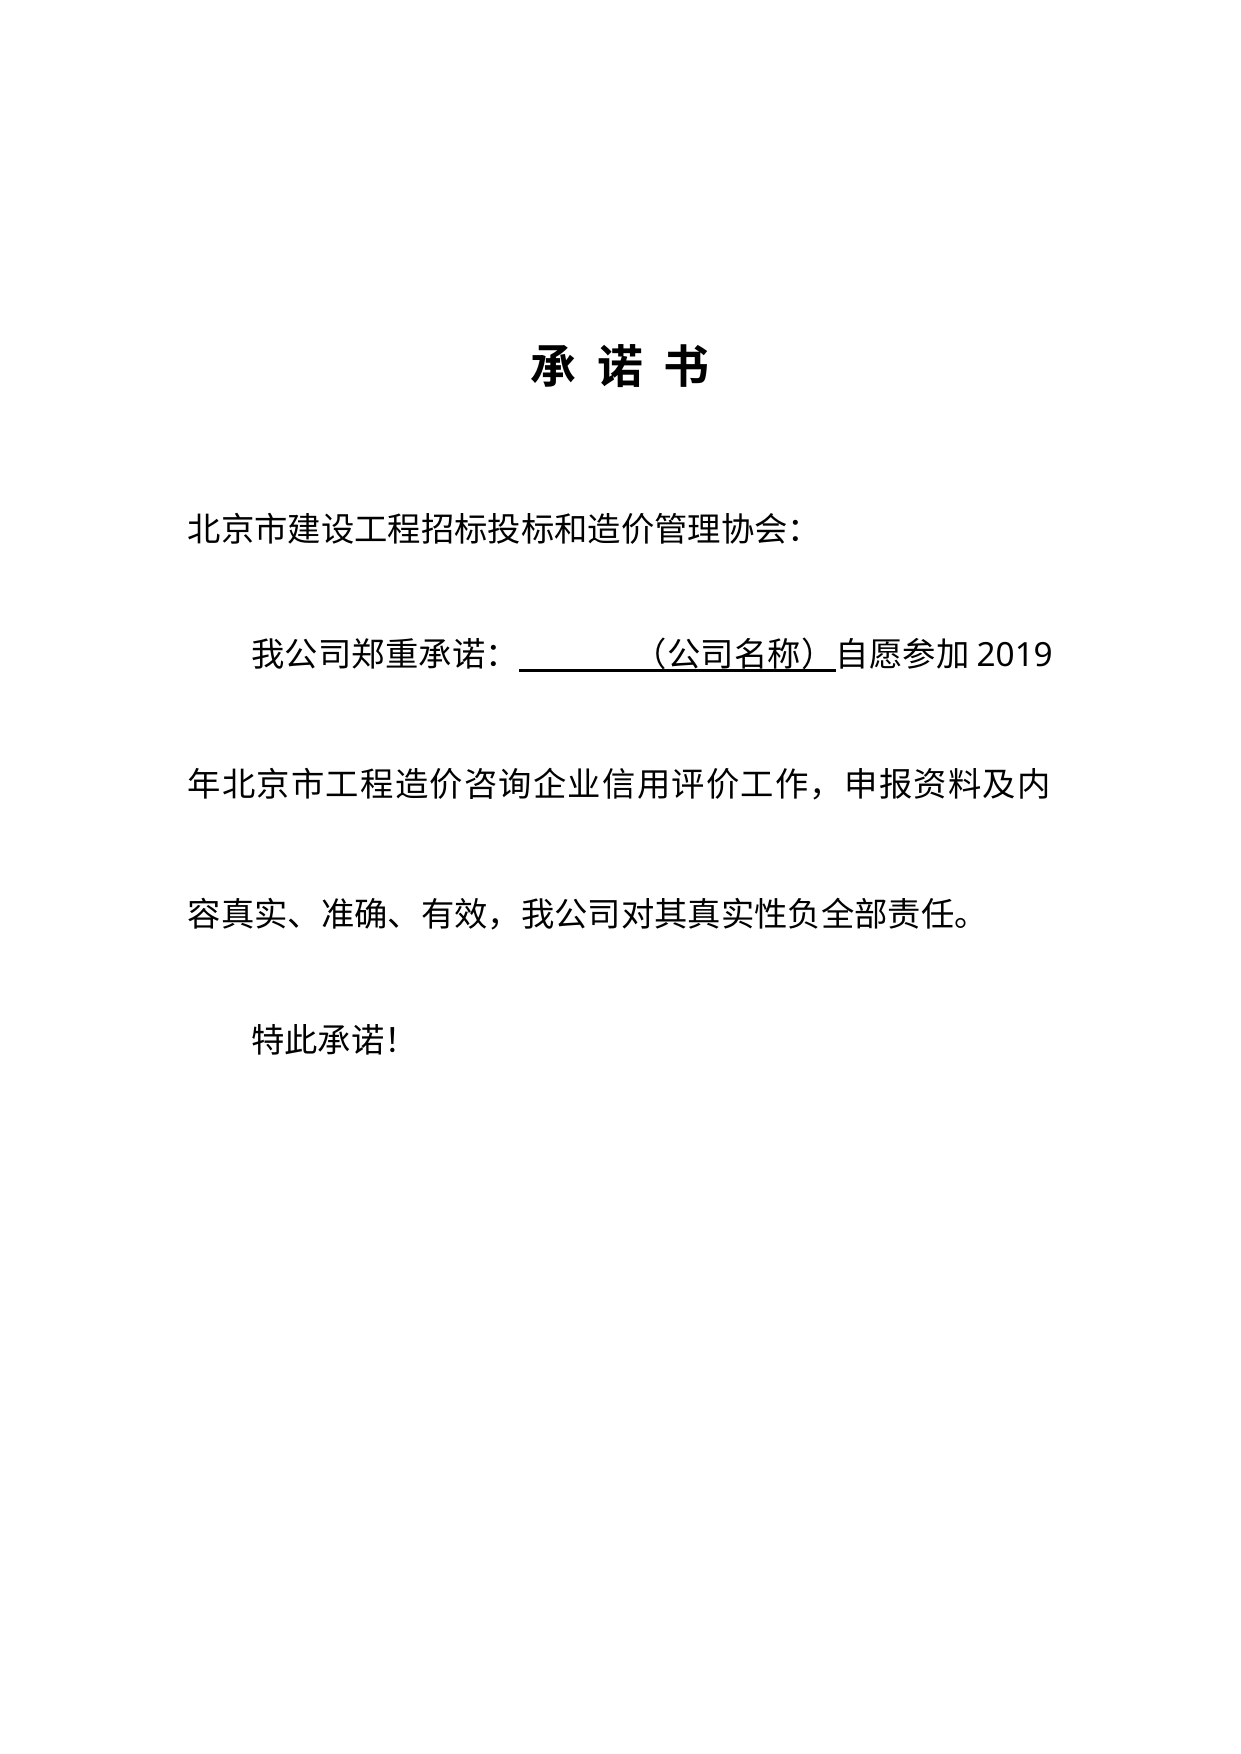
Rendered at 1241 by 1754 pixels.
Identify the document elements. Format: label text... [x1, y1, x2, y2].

text 我公司郑重承诺： （公司名称）自愿参加2019年北京市工程造价咨询企业信用评价工作，申报资料及内容真实、准确、有效，我公司对其真实性负全部责任。 [187, 620, 1053, 945]
text 北京市建设工程招标投标和造价管理协会： [187, 494, 1053, 559]
text 特此承诺！ [187, 1006, 1053, 1071]
text 承 诺 书 [187, 315, 1053, 412]
